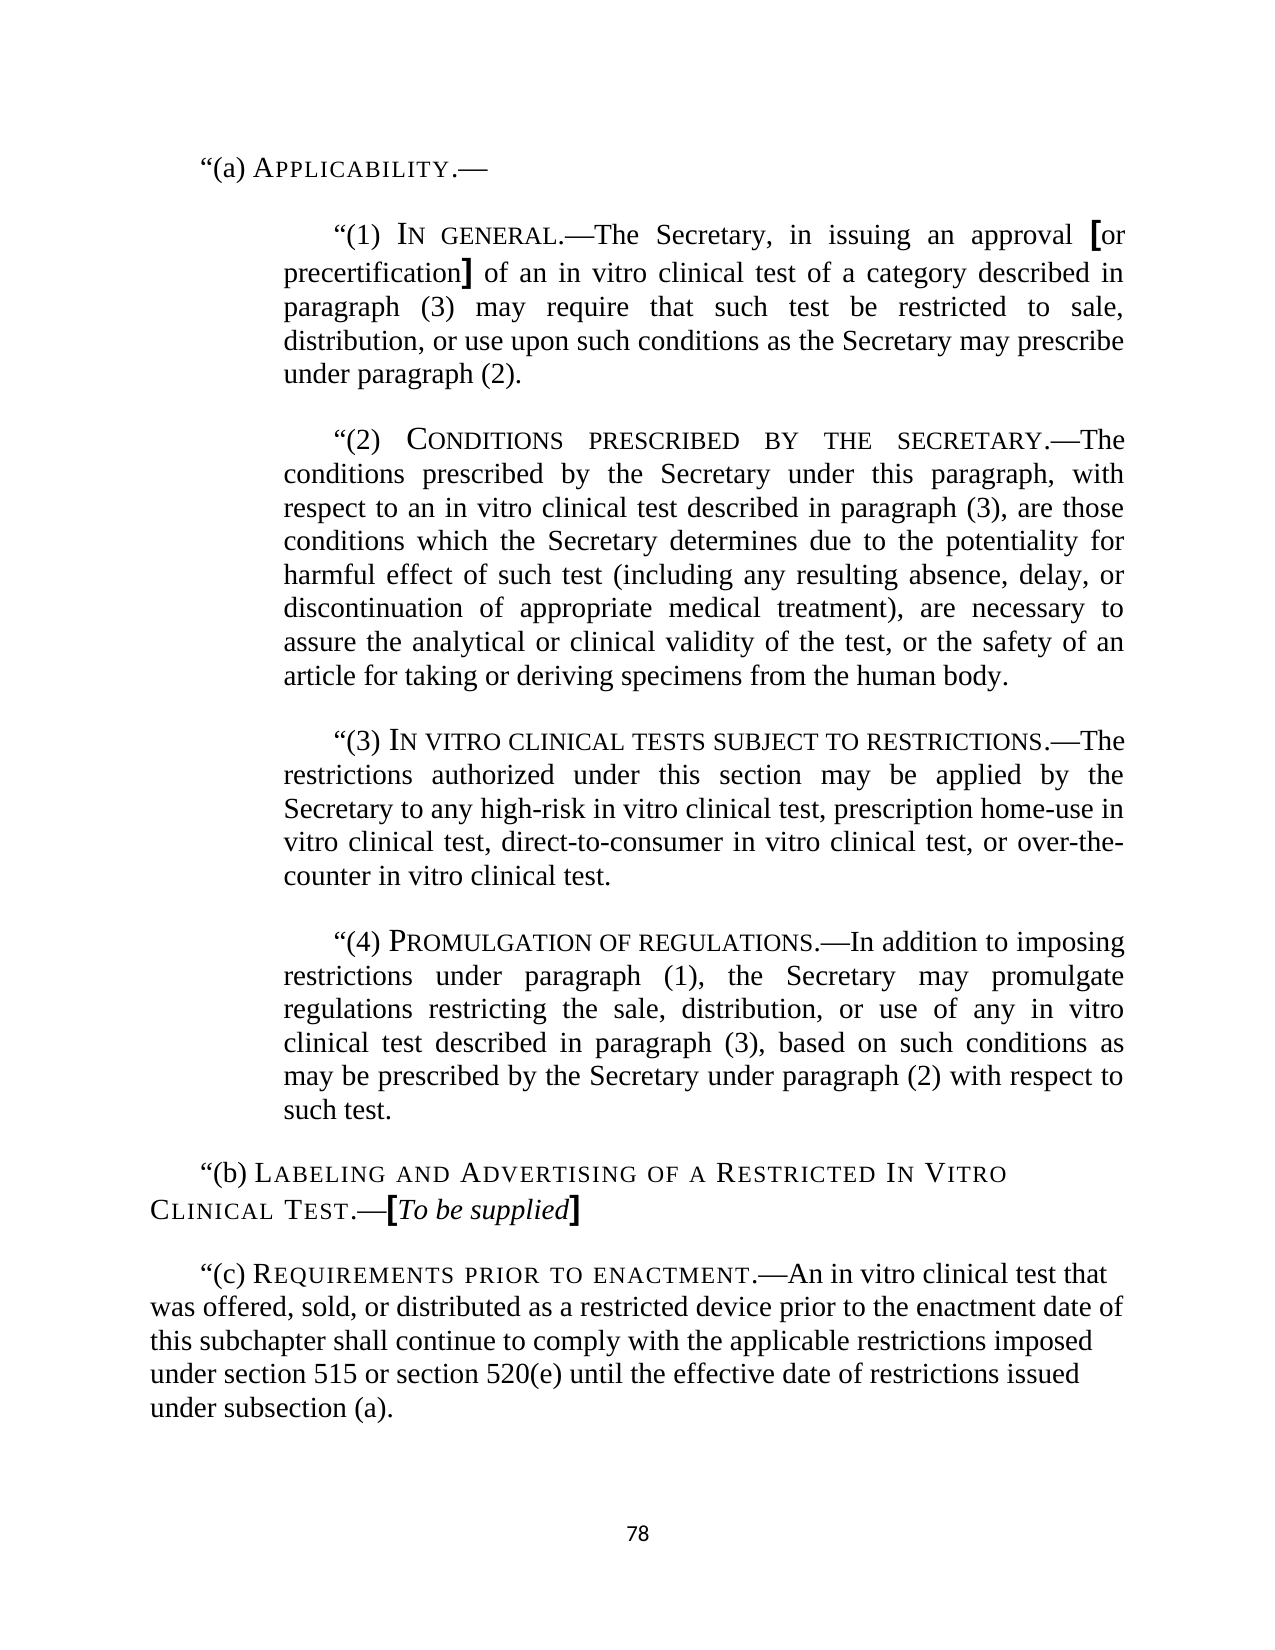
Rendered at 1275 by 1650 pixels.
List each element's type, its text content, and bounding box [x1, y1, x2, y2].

text “(a) Applicability.— [150, 150, 1125, 183]
text “(4) PROMULGATION OF REGULATIONS.—In addition to imposing restrictions under paragraph (1), the Secretary may promulgate regulations restricting the sale, distribution, or use of any in vitro clinical test described in paragraph (3), based on such conditions as may be prescribed by the Secretary under paragraph (2) with respect to such test. [283, 921, 1125, 1126]
text “(2) CONDITIONS PRESCRIBED BY THE SECRETARY.—The conditions prescribed by the Secretary under this paragraph, with respect to an in vitro clinical test described in paragraph (3), are those conditions which the Secretary determines due to the potentiality for harmful effect of such test (including any resulting absence, delay, or discontinuation of appropriate medical treatment), are necessary to assure the analytical or clinical validity of the test, or the safety of an article for taking or deriving specimens from the human body. [283, 419, 1125, 691]
text “(3) IN VITRO CLINICAL TESTS SUBJECT TO RESTRICTIONS.—The restrictions authorized under this section may be applied by the Secretary to any high-risk in vitro clinical test, prescription home-use in vitro clinical test, direct-to-consumer in vitro clinical test, or over-the-counter in vitro clinical test. [283, 720, 1125, 892]
text “(b) Labeling and Advertising of a Restricted In Vitro Clinical Test.—[To be supplied] [150, 1155, 1125, 1227]
text “(1) IN GENERAL.—The Secretary, in issuing an approval [or precertification] of an in vitro clinical test of a category described in paragraph (3) may require that such test be restricted to sale, distribution, or use upon such conditions as the Secretary may prescribe under paragraph (2). [283, 213, 1125, 390]
text “(c) Requirements prior to enactment.—An in vitro clinical test that was offered, sold, or distributed as a restricted device prior to the enactment date of this subchapter shall continue to comply with the applicable restrictions imposed under section 515 or section 520(e) until the effective date of restrictions issued under subsection (a). [150, 1256, 1125, 1424]
